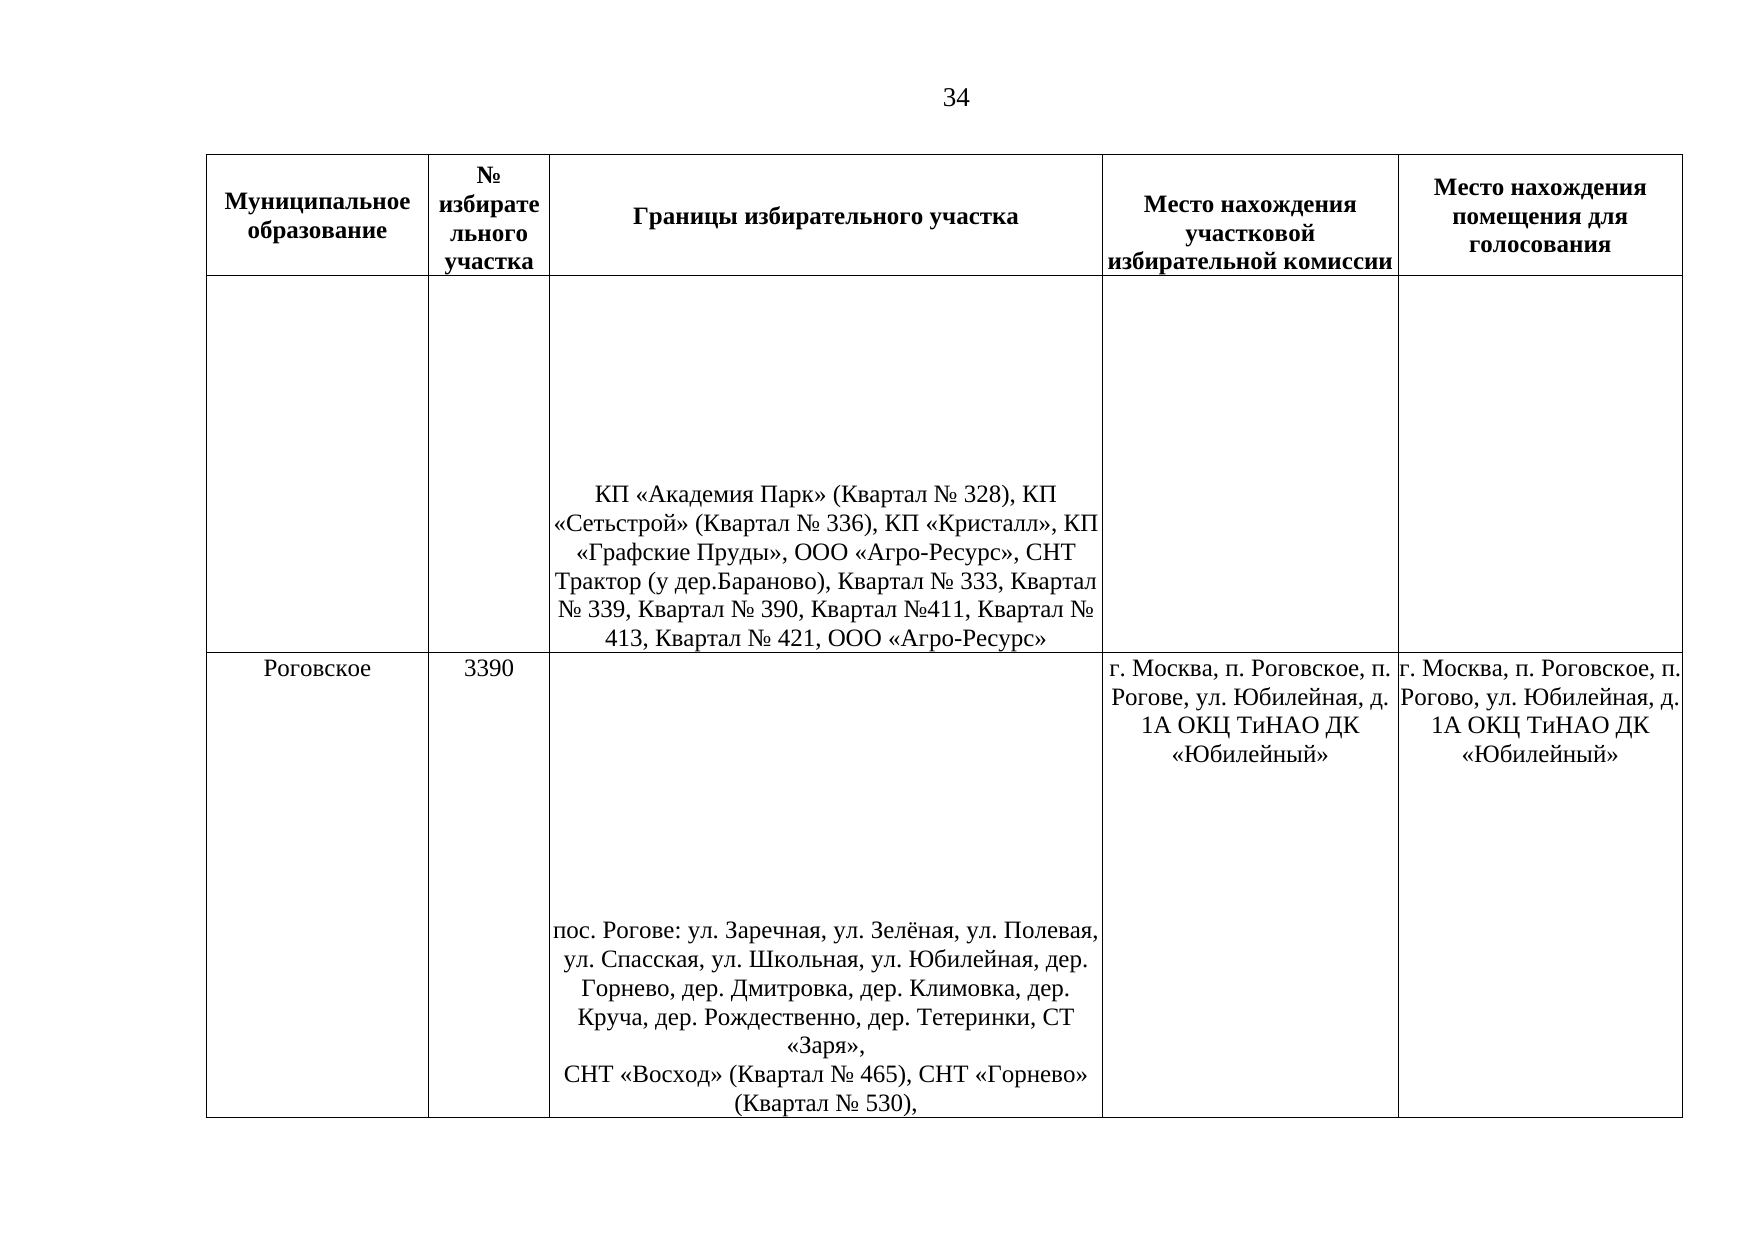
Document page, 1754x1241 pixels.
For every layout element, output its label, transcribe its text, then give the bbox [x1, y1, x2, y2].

table_header Границы избирательного участка [550, 155, 1102, 275]
table_cell [1399, 276, 1682, 652]
table_cell КП «Академия Парк» (Квартал № 328), КП «Сетьстрой» (Квартал № 336), КП «Кристалл», КП «Графские Пруды», ООО «Агро-Ресурс», СНТ Трактор (у дер.Бараново), Квартал № 333, Квартал № 339, Квартал № 390, Квартал №411, Квартал № 413, Квартал № 421, ООО «Агро-Ресурс» [550, 276, 1102, 652]
table_cell Роговское [207, 653, 428, 1117]
table_header № избирате льного участка [429, 155, 549, 275]
table_cell [207, 276, 428, 652]
table_header Место нахождения участковой избирательной комиссии [1103, 155, 1398, 275]
table_cell [1103, 276, 1398, 652]
table_cell пос. Рогове: ул. Заречная, ул. Зелёная, ул. Полевая, ул. Спасская, ул. Школьная, ул. Юбилейная, дер. Горнево, дер. Дмитровка, дер. Климовка, дер. Круча, дер. Рождественно, дер. Тетеринки, СТ «Заря», СНТ «Восход» (Квартал № 465), СНТ «Горнево» (Квартал № 530), [550, 653, 1102, 1117]
table_cell 3390 [429, 653, 549, 1117]
table_cell [429, 276, 549, 652]
table_header Место нахождения помещения для голосования [1399, 155, 1682, 275]
table_cell г. Москва, п. Роговское, п. Рогово, ул. Юбилейная, д. 1А ОКЦ ТиНАО ДК «Юбилейный» [1399, 653, 1682, 1117]
table_cell г. Москва, п. Роговское, п. Рогове, ул. Юбилейная, д. 1А ОКЦ ТиНАО ДК «Юбилейный» [1103, 653, 1398, 1117]
table_header Муниципальное образование [207, 155, 428, 275]
